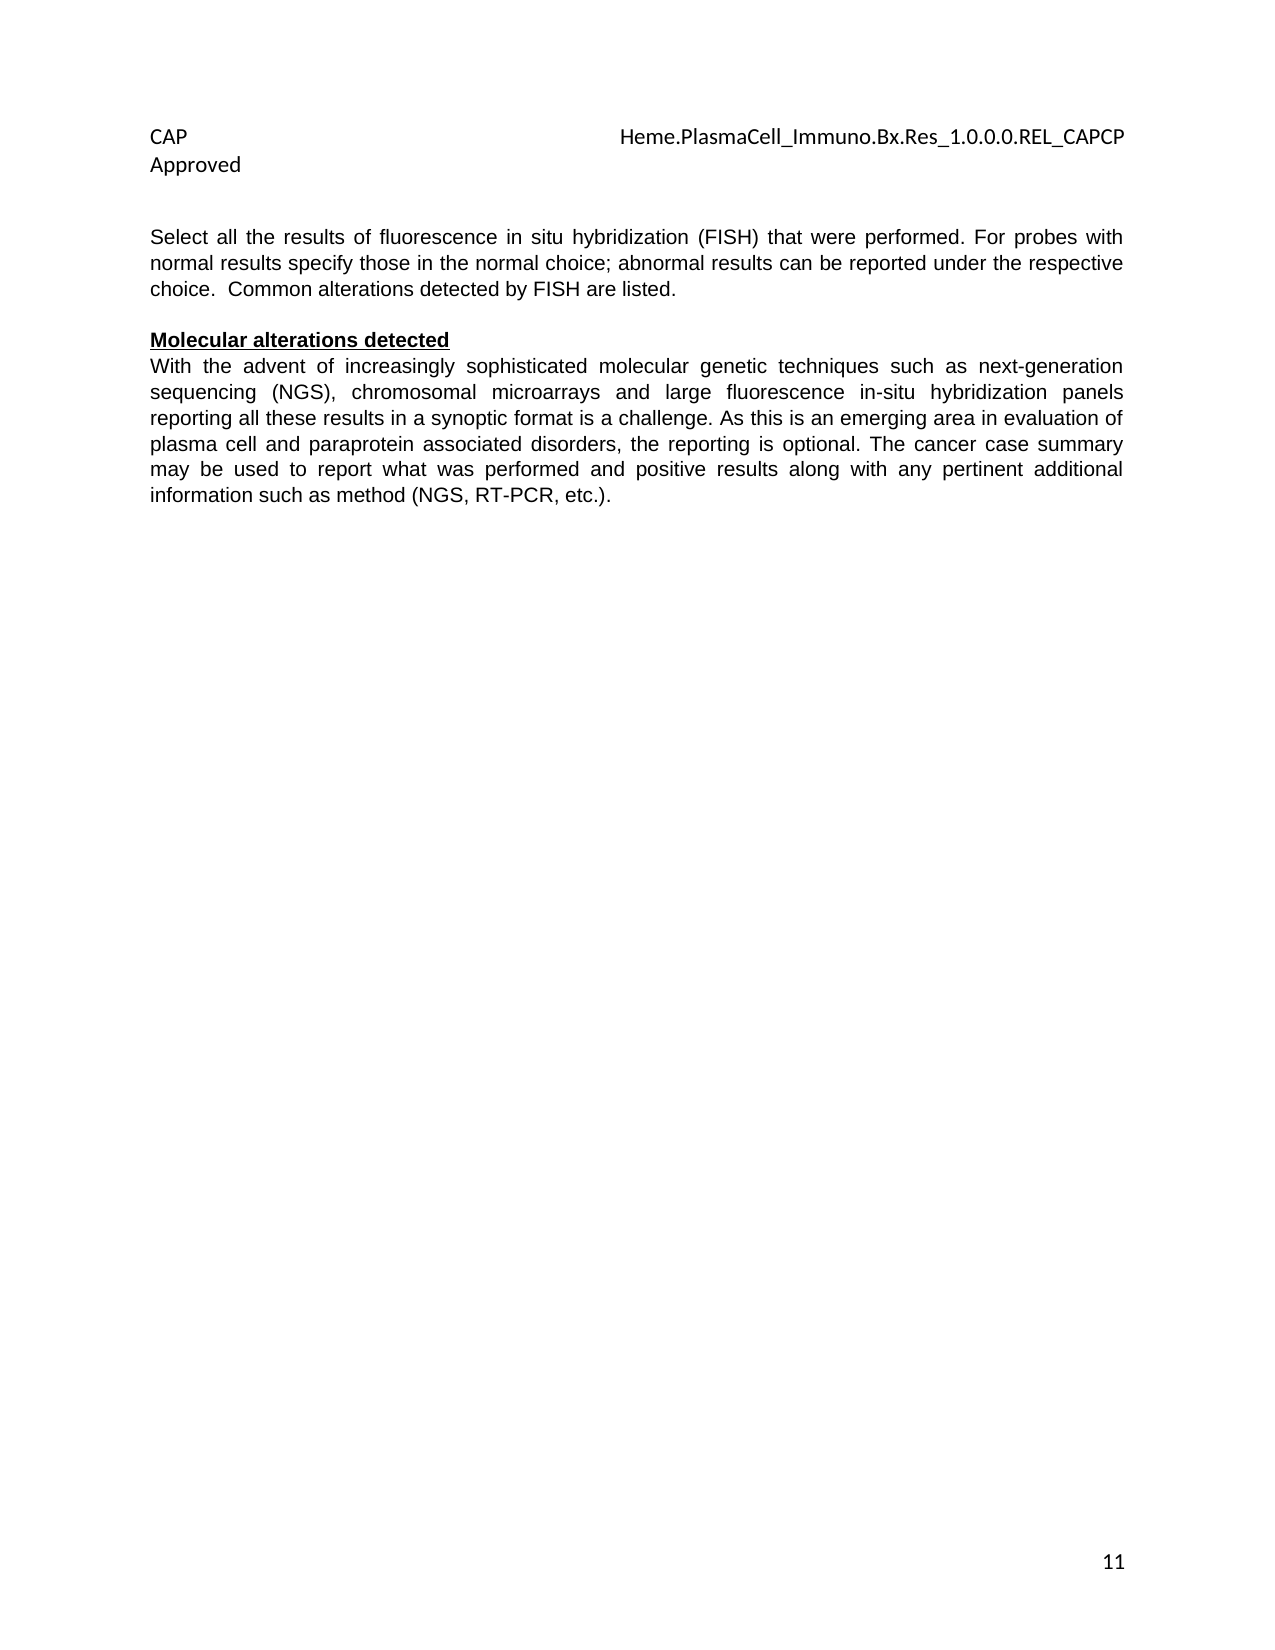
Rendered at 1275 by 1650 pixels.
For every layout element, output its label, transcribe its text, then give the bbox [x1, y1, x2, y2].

text Select all the results of fluorescence in situ hybridization (FISH) that were performed. For probes with normal results specify those in the normal choice; abnormal results can be reported under the respective choice. Common alterations detected by FISH are listed. [150, 225, 1125, 300]
text Molecular alterations detected [150, 328, 1125, 352]
text With the advent of increasingly sophisticated molecular genetic techniques such as next-generation sequencing (NGS), chromosomal microarrays and large fluorescence in-situ hybridization panels reporting all these results in a synoptic format is a challenge. As this is an emerging area in evaluation of plasma cell and paraprotein associated disorders, the reporting is optional. The cancer case summary may be used to report what was performed and positive results along with any pertinent additional information such as method (NGS, RT-PCR, etc.). [150, 354, 1125, 507]
